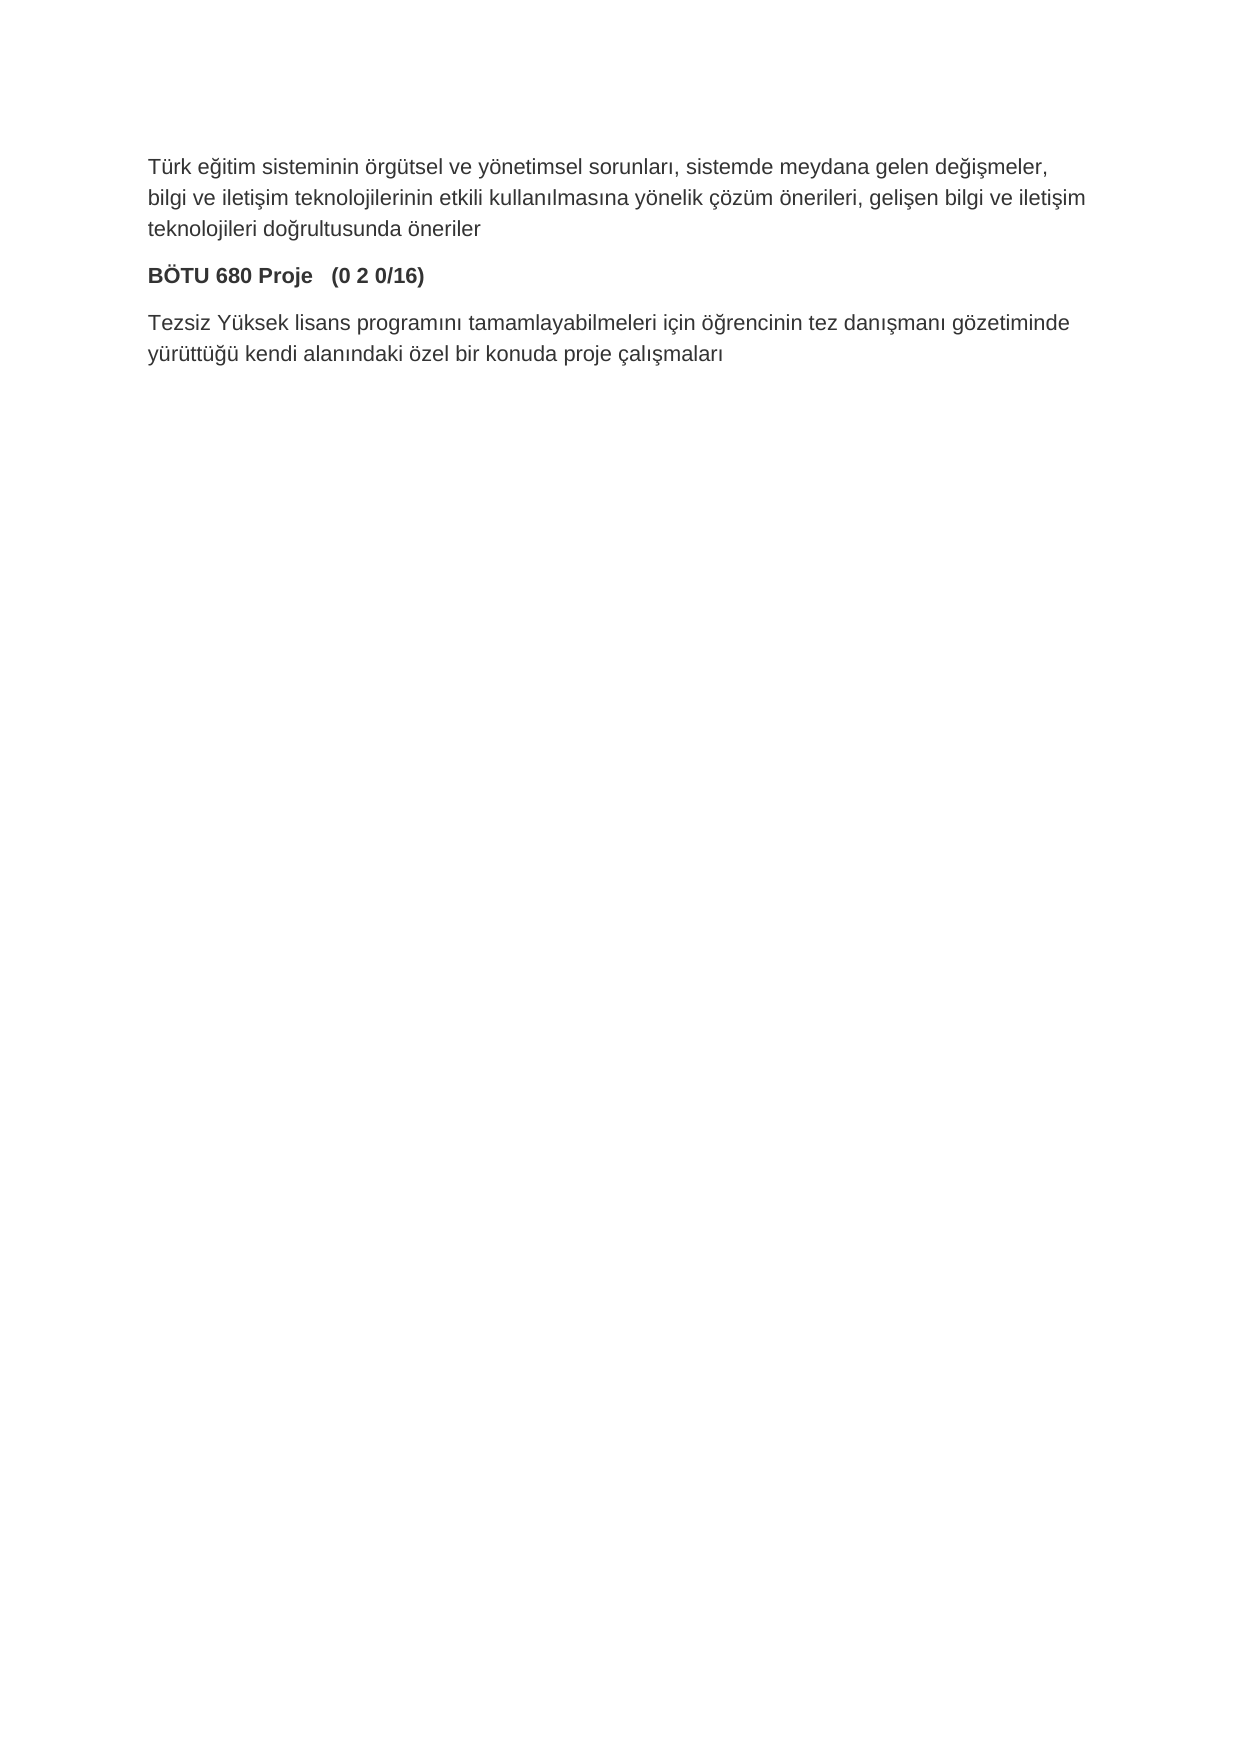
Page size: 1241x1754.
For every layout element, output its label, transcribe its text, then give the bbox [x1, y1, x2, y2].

text Türk eğitim sisteminin örgütsel ve yönetimsel sorunları, sistemde meydana gelen değişmeler, bilgi ve iletişim teknolojilerinin etkili kullanılmasına yönelik çözüm önerileri, gelişen bilgi ve iletişim teknolojileri doğrultusunda öneriler [148, 148, 1093, 241]
text Tezsiz Yüksek lisans programını tamamlayabilmeleri için öğrencinin tez danışmanı gözetiminde yürüttüğü kendi alanındaki özel bir konuda proje çalışmaları [148, 304, 1093, 366]
text BÖTU 680 Proje (0 2 0/16) [148, 257, 1093, 288]
